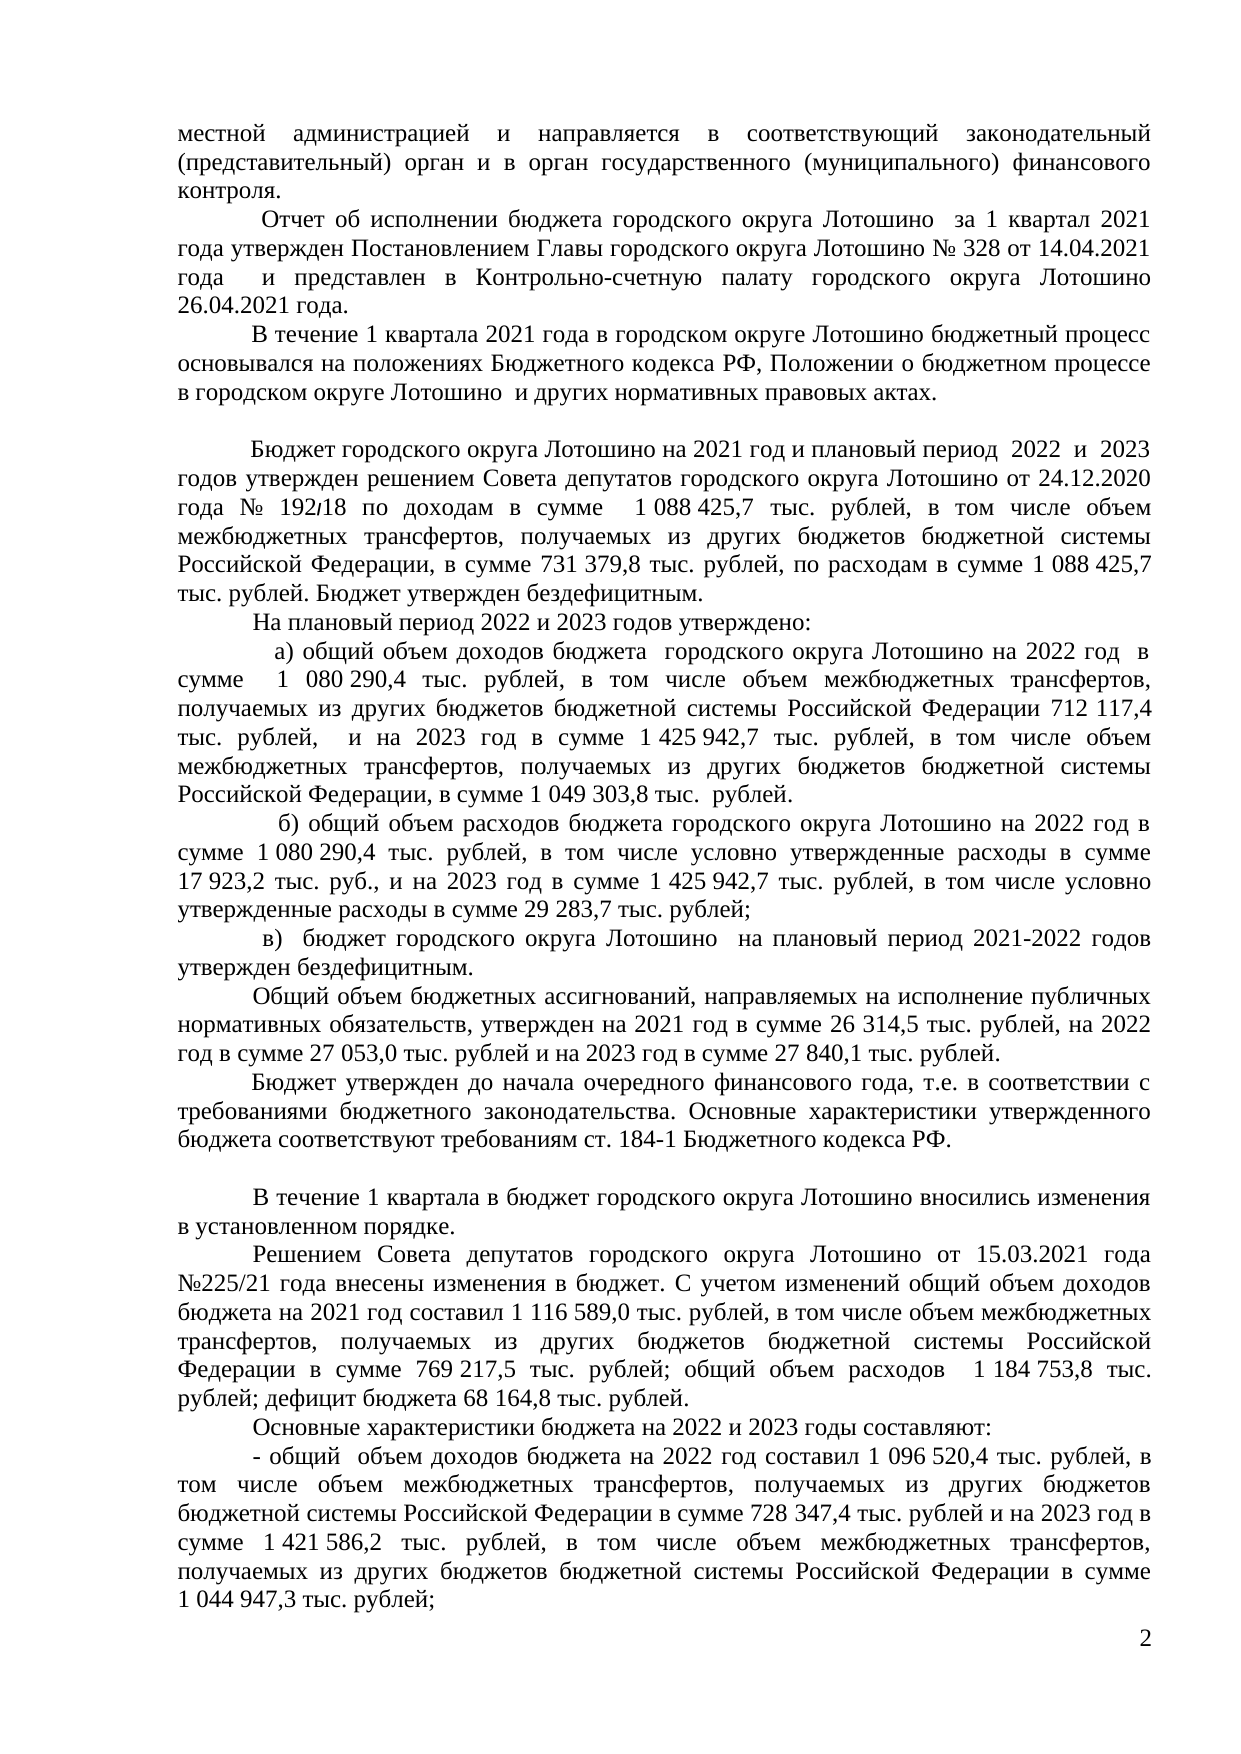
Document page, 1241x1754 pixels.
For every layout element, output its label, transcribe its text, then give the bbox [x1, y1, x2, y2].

text а) общий объем доходов бюджета городского округа Лотошино на 2022 год в сумме 1 080 290,4 тыс. рублей, в том числе объем межбюджетных трансфертов, получаемых из других бюджетов бюджетной системы Российской Федерации 712 117,4 тыс. рублей, и на 2023 год в сумме 1 425 942,7 тыс. рублей, в том числе объем межбюджетных трансфертов, получаемых из других бюджетов бюджетной системы Российской Федерации, в сумме 1 049 303,8 тыс. рублей. [177, 636, 1152, 808]
text На плановый период 2022 и 2023 годов утверждено: [177, 607, 1152, 636]
text Отчет об исполнении бюджета городского округа Лотошино за 1 квартал 2021 года утвержден Постановлением Главы городского округа Лотошино № 328 от 14.04.2021 года и представлен в Контрольно-счетную палату городского округа Лотошино 26.04.2021 года. [177, 204, 1152, 319]
text В течение 1 квартала в бюджет городского округа Лотошино вносились изменения в установленном порядке. [177, 1182, 1152, 1239]
text в) бюджет городского округа Лотошино на плановый период 2021-2022 годов утвержден бездефицитным. [177, 923, 1152, 981]
title Бюджет городского округа Лотошино на 2021 год и плановый период 2022 и 2023 годов утвержден решением Совета депутатов городского округа Лотошино от 24.12.2020 года № 192/18 по доходам в сумме 1 088 425,7 тыс. рублей, в том числе объем межбюджетных трансфертов, получаемых из других бюджетов бюджетной системы Российской Федерации, в сумме 731 379,8 тыс. рублей, по расходам в сумме 1 088 425,7 тыс. рублей. Бюджет утвержден бездефицитным. [177, 434, 1152, 607]
text Бюджет утвержден до начала очередного финансового года, т.е. в соответствии с требованиями бюджетного законодательства. Основные характеристики утвержденного бюджета соответствуют требованиям ст. 184-1 Бюджетного кодекса РФ. [177, 1067, 1152, 1153]
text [177, 118, 1152, 204]
text Решением Совета депутатов городского округа Лотошино от 15.03.2021 года №225/21 года внесены изменения в бюджет. С учетом изменений общий объем доходов бюджета на 2021 год составил 1 116 589,0 тыс. рублей, в том числе объем межбюджетных трансфертов, получаемых из других бюджетов бюджетной системы Российской Федерации в сумме 769 217,5 тыс. рублей; общий объем расходов 1 184 753,8 тыс. рублей; дефицит бюджета 68 164,8 тыс. рублей. [177, 1239, 1152, 1412]
text б) общий объем расходов бюджета городского округа Лотошино на 2022 год в сумме 1 080 290,4 тыс. рублей, в том числе условно утвержденные расходы в сумме 17 923,2 тыс. руб., и на 2023 год в сумме 1 425 942,7 тыс. рублей, в том числе условно утвержденные расходы в сумме 29 283,7 тыс. рублей; [177, 808, 1152, 923]
text В течение 1 квартала 2021 года в городском округе Лотошино бюджетный процесс основывался на положениях Бюджетного кодекса РФ, Положении о бюджетном процессе в городском округе Лотошино и других нормативных правовых актах. [177, 319, 1152, 406]
text - общий объем доходов бюджета на 2022 год составил 1 096 520,4 тыс. рублей, в том числе объем межбюджетных трансфертов, получаемых из других бюджетов бюджетной системы Российской Федерации в сумме 728 347,4 тыс. рублей и на 2023 год в сумме 1 421 586,2 тыс. рублей, в том числе объем межбюджетных трансфертов, получаемых из других бюджетов бюджетной системы Российской Федерации в сумме 1 044 947,3 тыс. рублей; [177, 1441, 1152, 1613]
text Основные характеристики бюджета на 2022 и 2023 годы составляют: [177, 1412, 1152, 1441]
text Общий объем бюджетных ассигнований, направляемых на исполнение публичных нормативных обязательств, утвержден на 2021 год в сумме 26 314,5 тыс. рублей, на 2022 год в сумме 27 053,0 тыс. рублей и на 2023 год в сумме 27 840,1 тыс. рублей. [177, 981, 1152, 1067]
